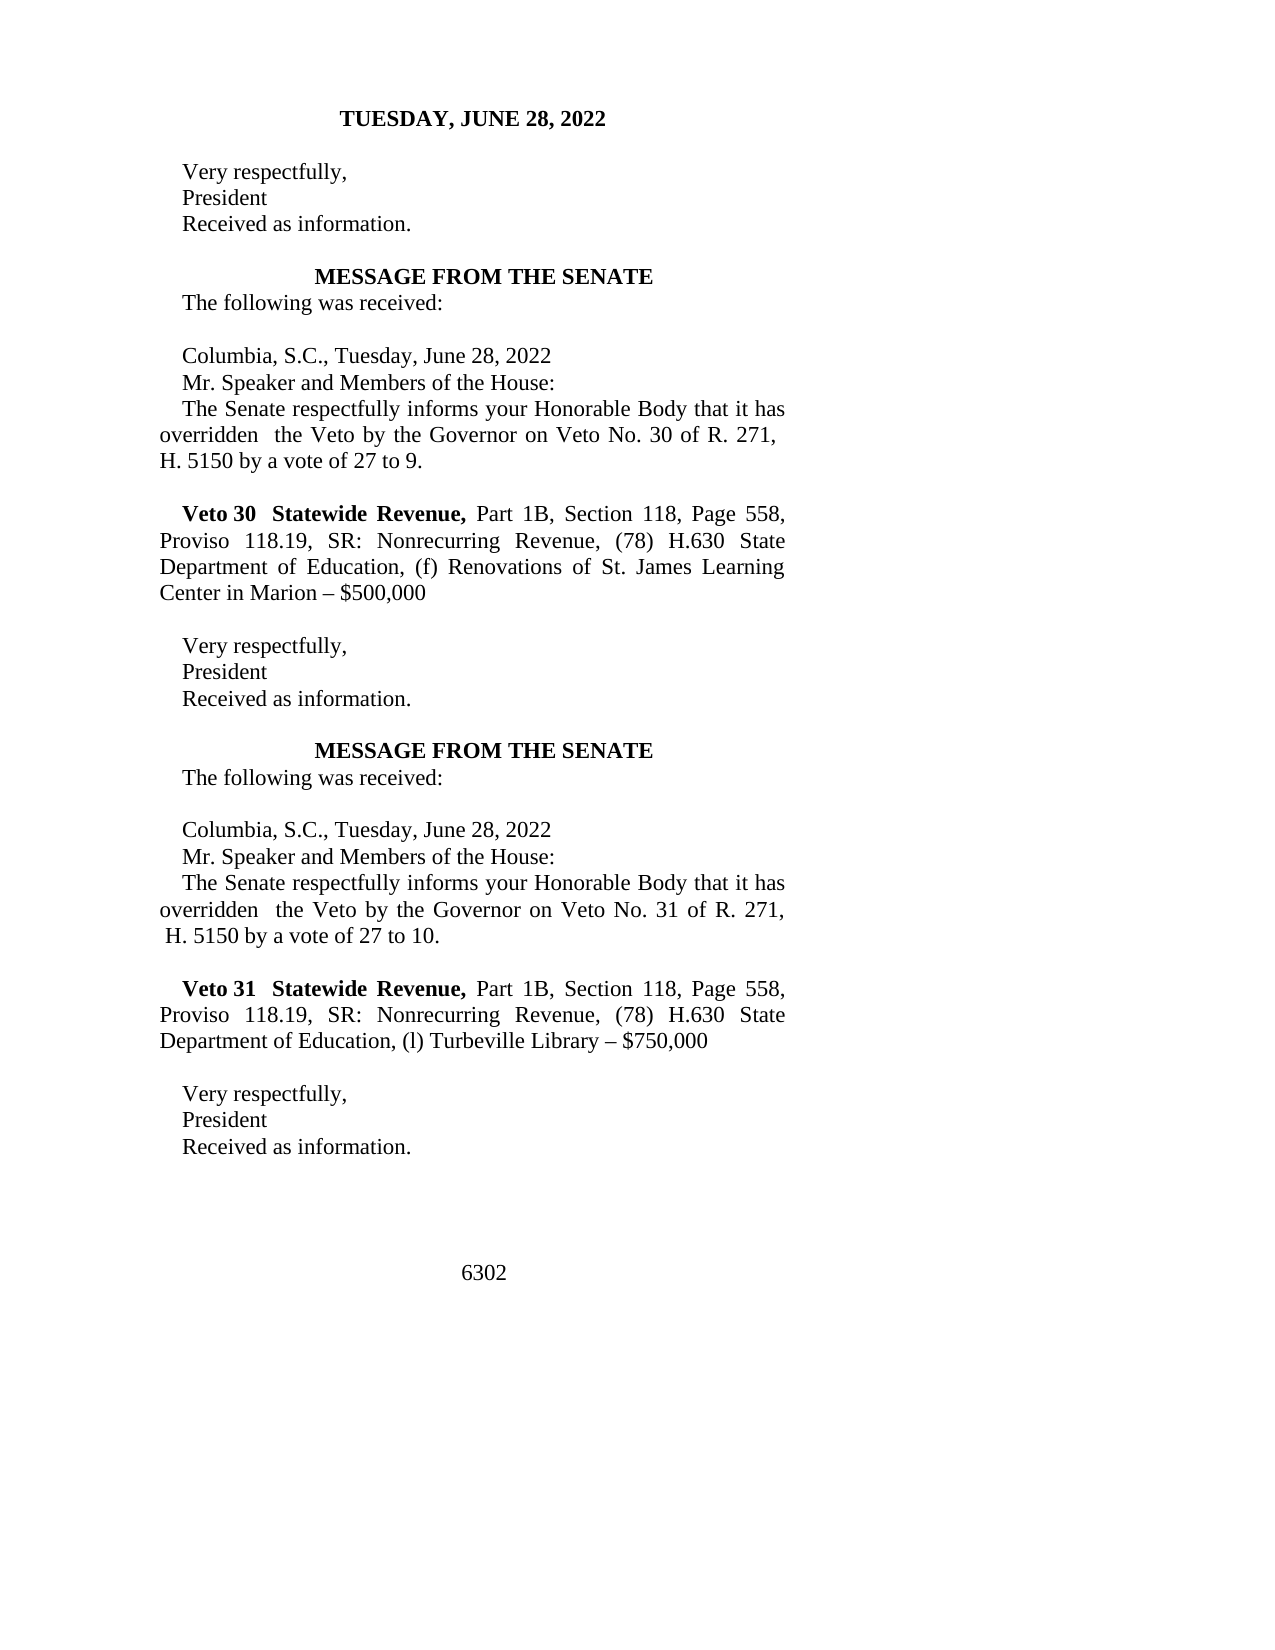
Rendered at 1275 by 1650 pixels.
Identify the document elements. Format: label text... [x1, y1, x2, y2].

text Columbia, S.C., Tuesday, June 28, 2022 [159, 817, 786, 843]
text President [159, 658, 786, 685]
text President [159, 184, 786, 210]
text The following was received: [159, 764, 786, 790]
text Received as information. [159, 210, 786, 237]
text Columbia, S.C., Tuesday, June 28, 2022 [159, 342, 786, 368]
text The Senate respectfully informs your Honorable Body that it has overridden the Veto by the Governor on Veto No. 30 of R. 271, H. 5150 by a vote of 27 to 9. [159, 395, 786, 474]
text MESSAGE FROM THE SENATE [159, 737, 786, 764]
text Veto 30 Statewide Revenue, Part 1B, Section 118, Page 558, Proviso 118.19, SR: Nonrecurring Revenue, (78) H.630 State Department of Education, (f) Renovations of St. James Learning Center in Marion – $500,000 [159, 500, 786, 606]
text President [159, 1106, 786, 1133]
text Very respectfully, [159, 1080, 786, 1106]
text Received as information. [159, 1133, 786, 1159]
text MESSAGE FROM THE SENATE [159, 263, 786, 289]
text Very respectfully, [159, 158, 786, 184]
text The Senate respectfully informs your Honorable Body that it has overridden the Veto by the Governor on Veto No. 31 of R. 271, H. 5150 by a vote of 27 to 10. [159, 869, 786, 948]
text Mr. Speaker and Members of the House: [159, 843, 786, 869]
text Veto 31 Statewide Revenue, Part 1B, Section 118, Page 558, Proviso 118.19, SR: Nonrecurring Revenue, (78) H.630 State Department of Education, (l) Turbeville Library – $750,000 [159, 975, 786, 1054]
text Received as information. [159, 685, 786, 711]
text Mr. Speaker and Members of the House: [159, 368, 786, 395]
text Very respectfully, [159, 632, 786, 658]
text The following was received: [159, 289, 786, 316]
